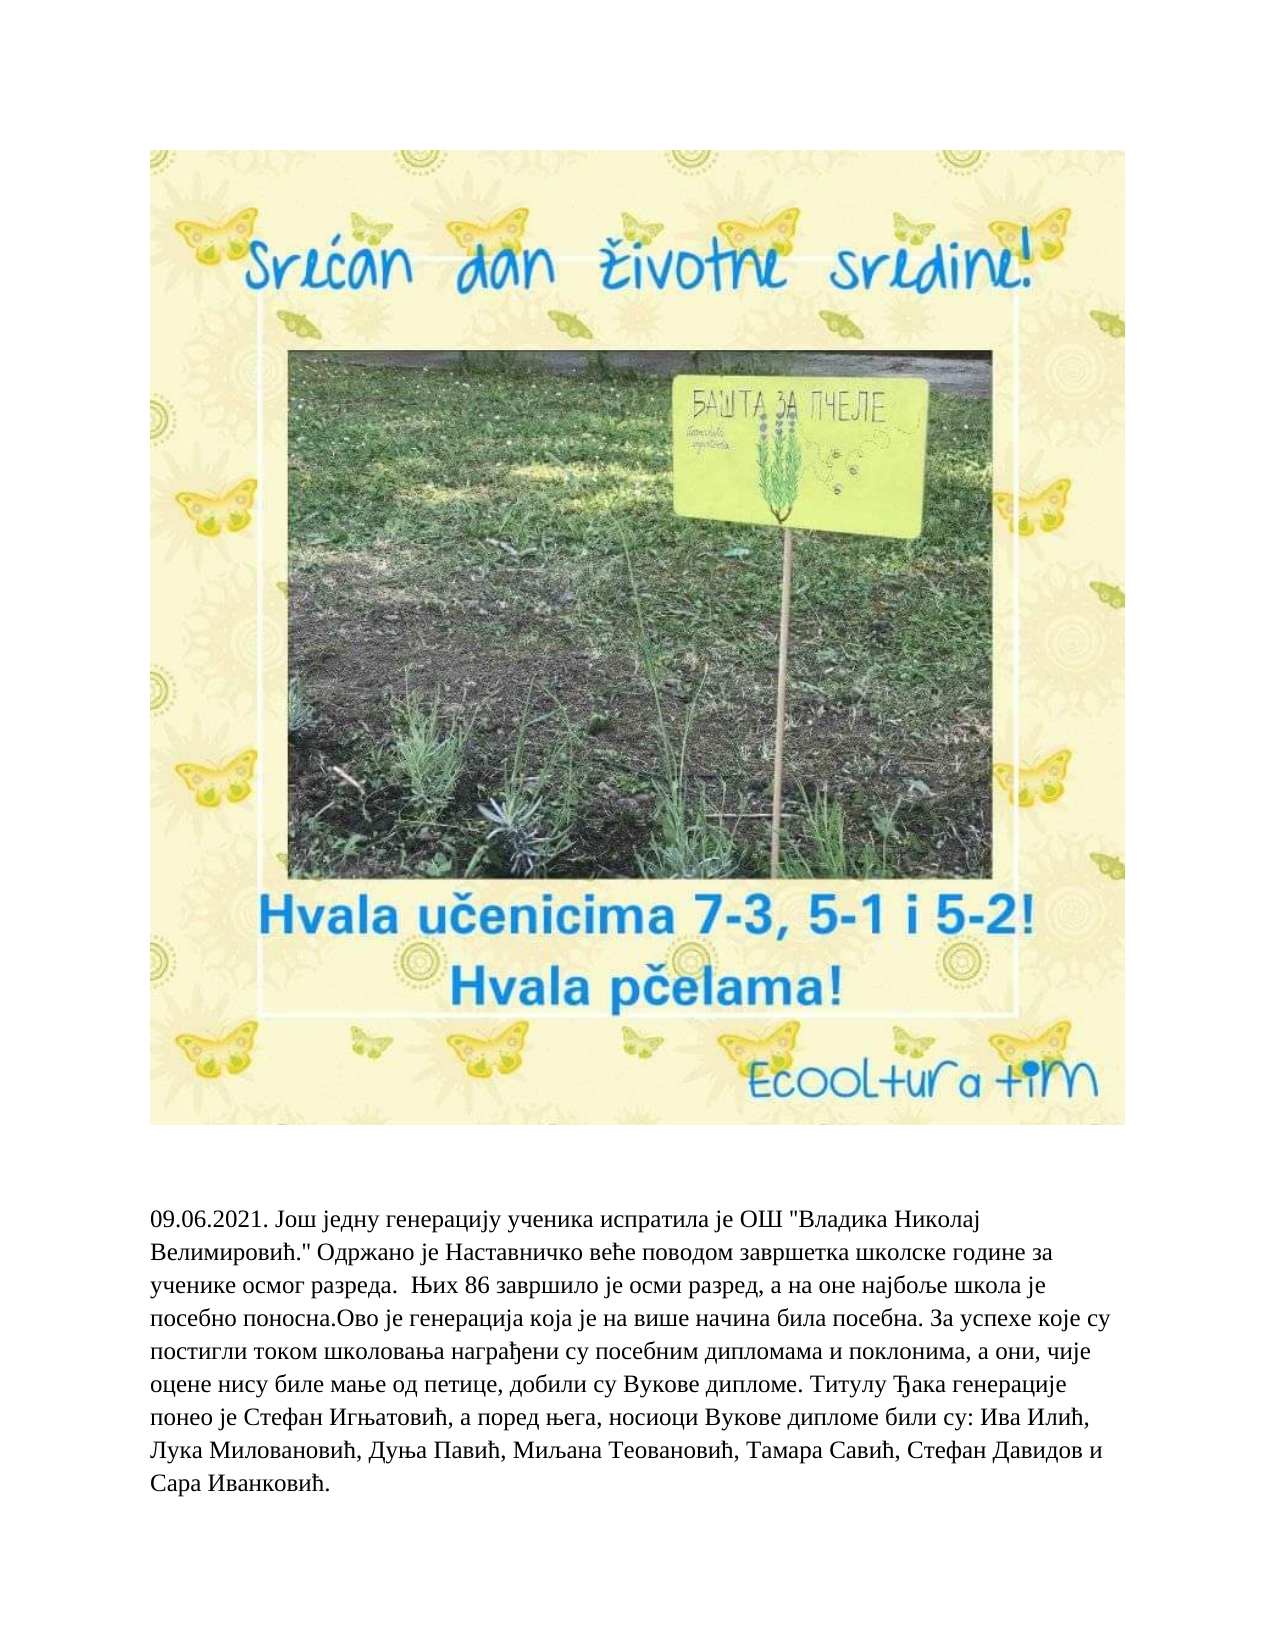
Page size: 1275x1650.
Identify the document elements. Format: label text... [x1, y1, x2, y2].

picture [150, 150, 1125, 1125]
text 09.06.2021. Још једну генерацију ученика испратила је ОШ ''Владика Николај Велимировић.'' Одржано је Наставничко веће поводом завршетка школске године за ученике осмог разреда. Њих 86 завршило је осми разред, а на оне најбоље школа је посебно поносна.Ово је генерација која је на више начина била посебна. За успехе које су постигли током школовања награђени су посебним дипломама и поклонима, а они, чије оцене нису биле мање од петице, добили су Вукове дипломе. Титулу Ђака генерације понео је Стефан Игњатовић, а поред њега, носиоци Вукове дипломе били су: Ива Илић, Лука Миловановић, Дуња Павић, Миљана Теовановић, Тамара Савић, Стефан Давидов и Сара Иванковић. [150, 1204, 1125, 1497]
